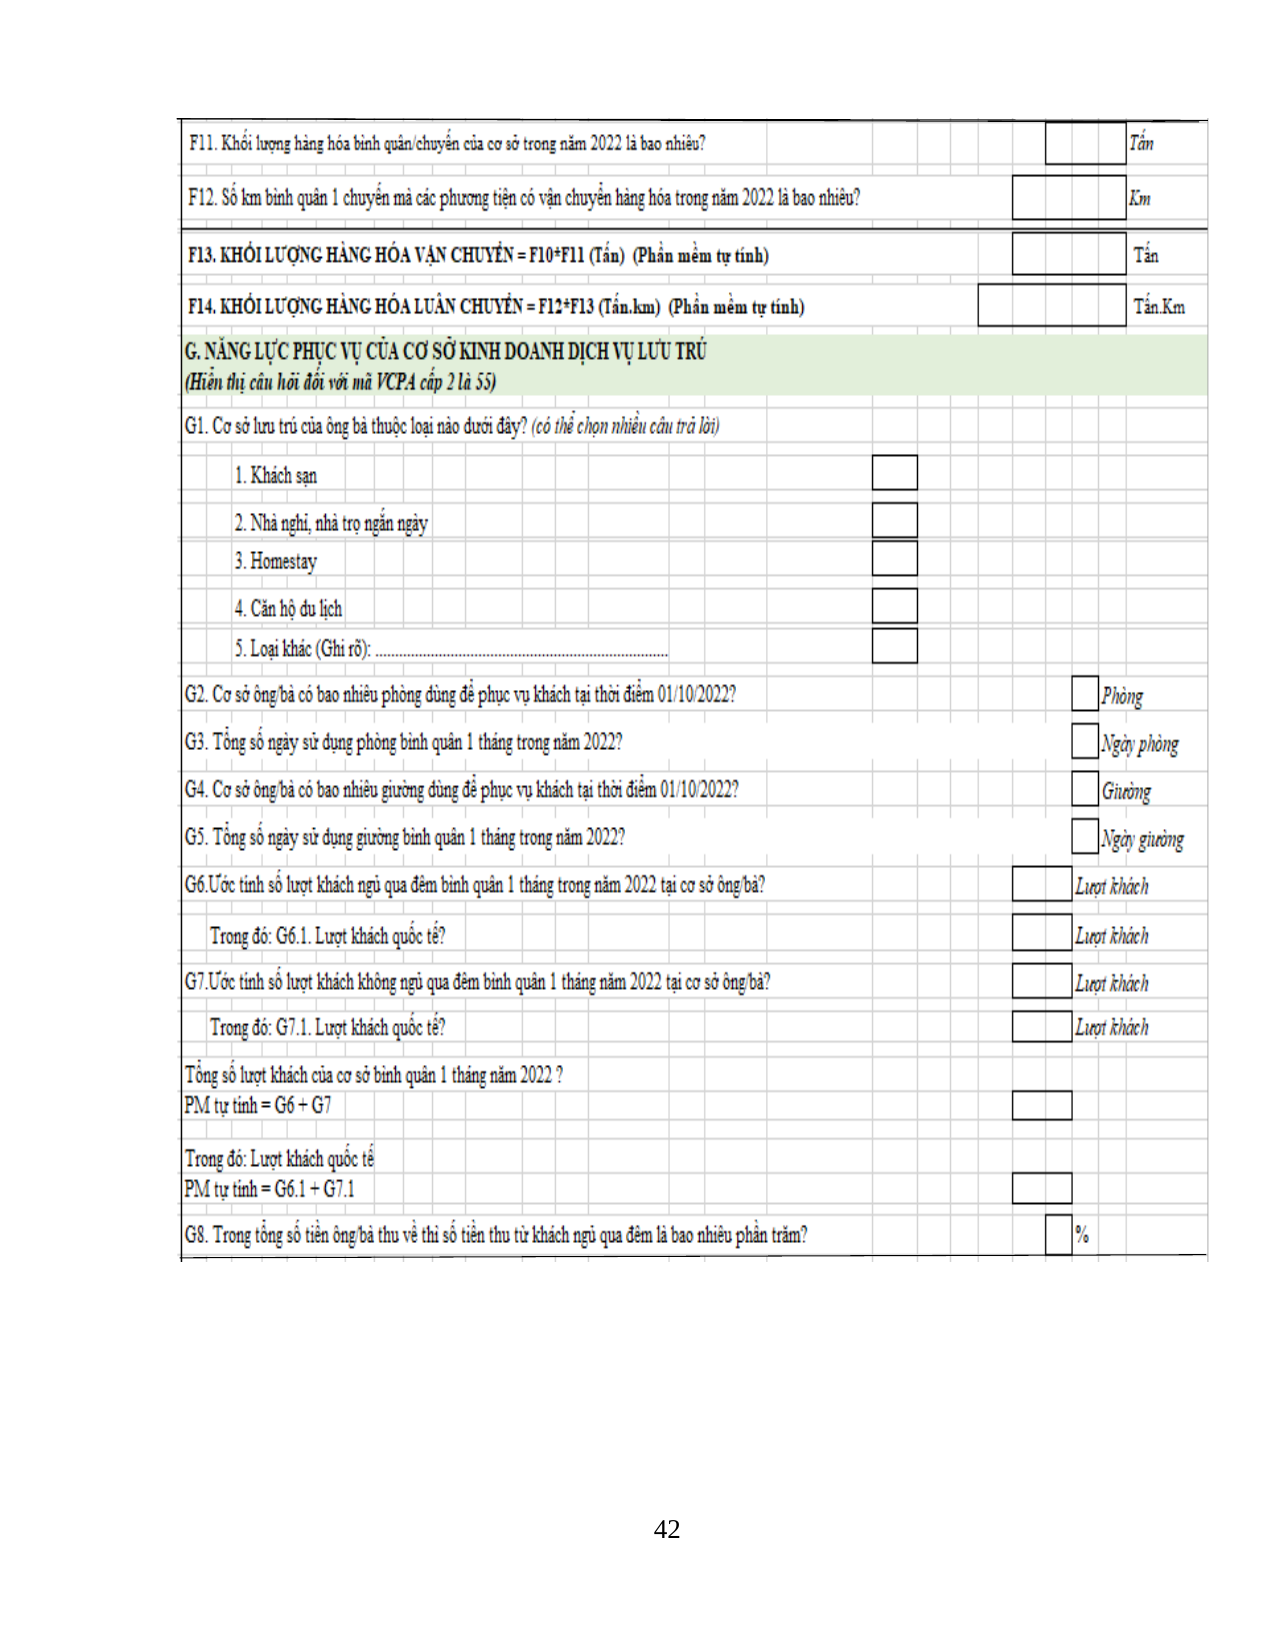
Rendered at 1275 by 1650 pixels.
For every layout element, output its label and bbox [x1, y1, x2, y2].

picture [177, 118, 1209, 1262]
